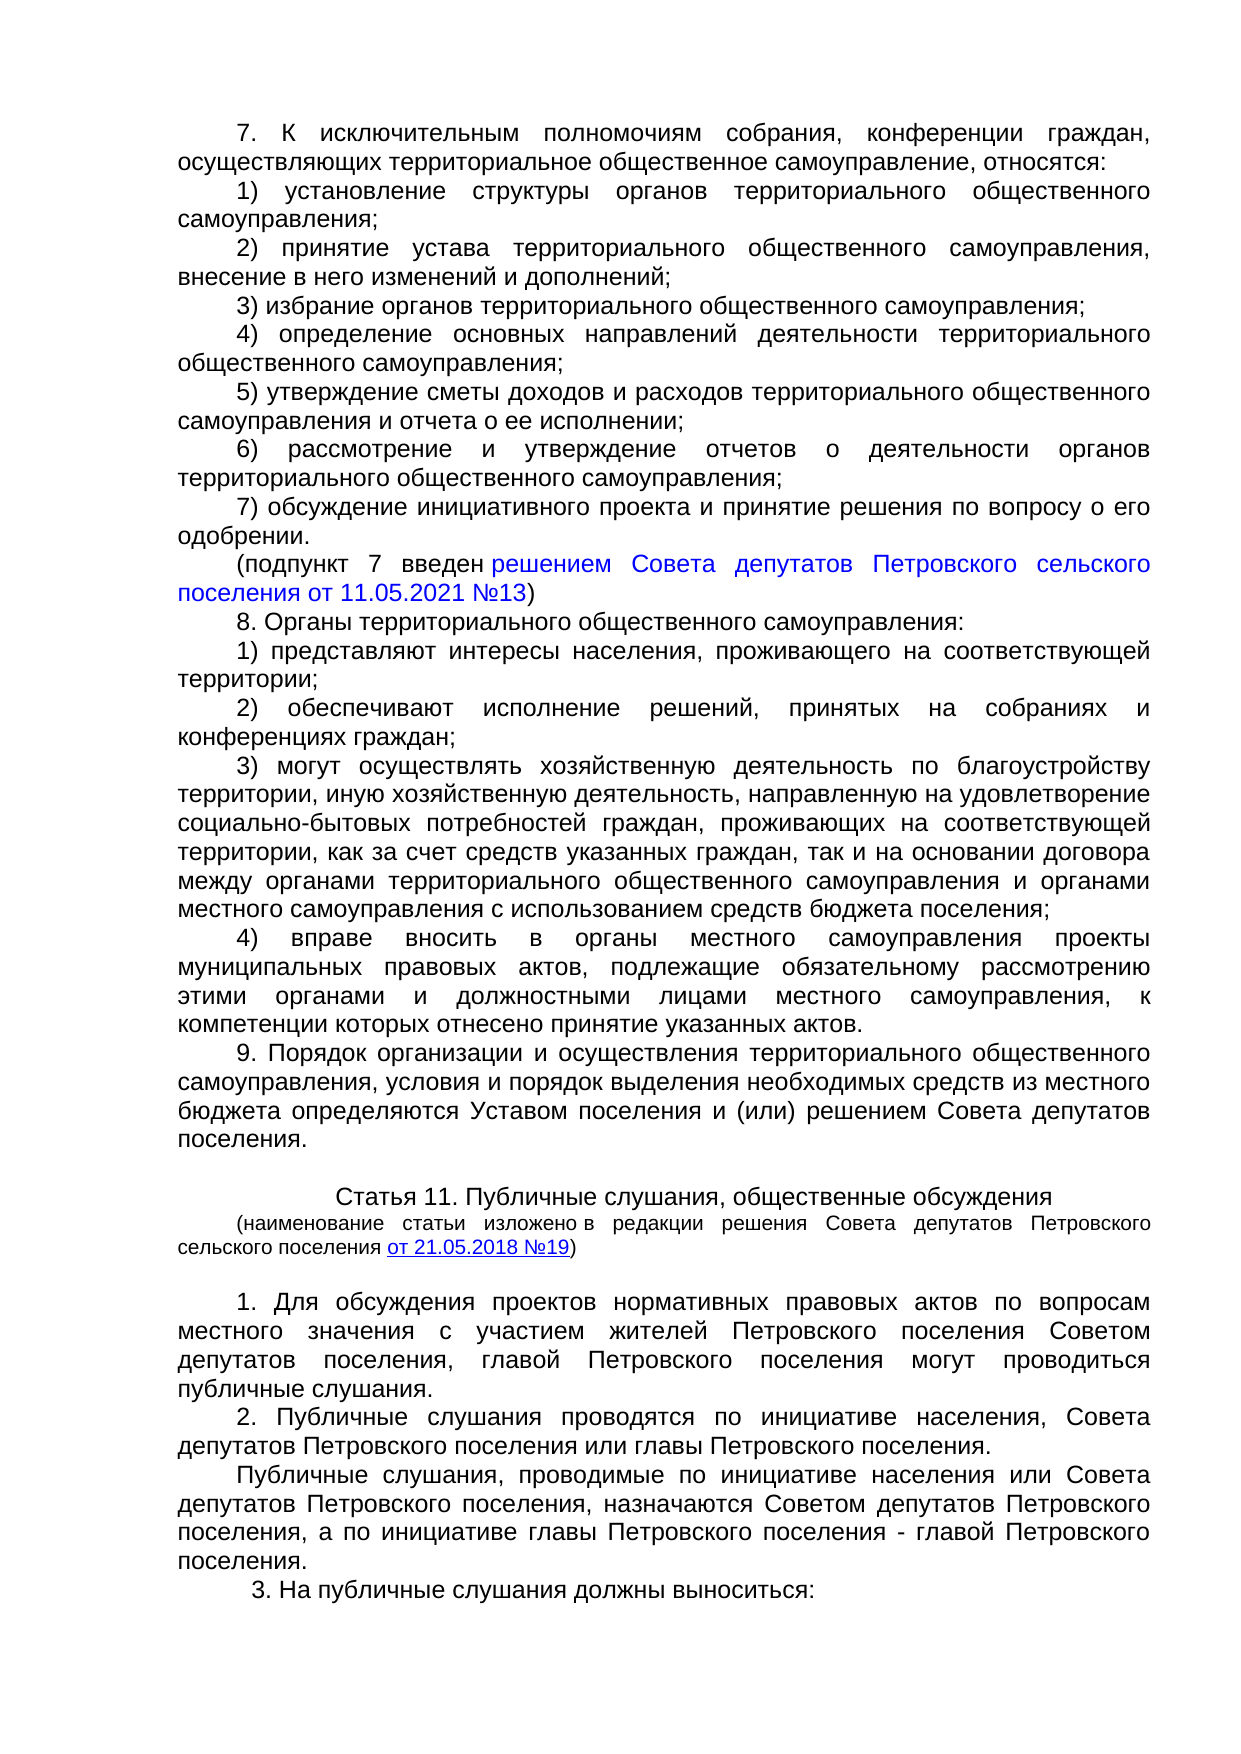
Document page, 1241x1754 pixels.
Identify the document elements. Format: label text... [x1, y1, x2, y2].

text 4) определение основных направлений деятельности территориального общественного самоуправления; [177, 319, 1152, 377]
text 1) установление структуры органов территориального общественного самоуправления; [177, 176, 1152, 233]
text 6) рассмотрение и утверждение отчетов о деятельности органов территориального общественного самоуправления; [177, 434, 1152, 492]
text (наименование статьи изложено в редакции решения Совета депутатов Петровского сельского поселения от 21.05.2018 №19) [177, 1211, 1152, 1258]
text 3) могут осуществлять хозяйственную деятельность по благоустройству территории, иную хозяйственную деятельность, направленную на удовлетворение социально-бытовых потребностей граждан, проживающих на соответствующей территории, как за счет средств указанных граждан, так и на основании договора между органами территориального общественного самоуправления и органами местного самоуправления с использованием средств бюджета поселения; [177, 751, 1152, 923]
text 8. Органы территориального общественного самоуправления: [177, 607, 1152, 636]
text 7. К исключительным полномочиям собрания, конференции граждан, осуществляющих территориальное общественное самоуправление, относятся: [177, 118, 1152, 176]
text Статья 11. Публичные слушания, общественные обсуждения [177, 1182, 1152, 1211]
text 3) избрание органов территориального общественного самоуправления; [177, 291, 1152, 319]
text (подпункт 7 введен решением Совета депутатов Петровского сельского поселения от 11.05.2021 №13) [177, 549, 1152, 607]
text 3. На публичные слушания должны выноситься: [177, 1575, 1152, 1603]
text 2) обеспечивают исполнение решений, принятых на собраниях и конференциях граждан; [177, 693, 1152, 751]
text 1) представляют интересы населения, проживающего на соответствующей территории; [177, 636, 1152, 693]
text 4) вправе вносить в органы местного самоуправления проекты муниципальных правовых актов, подлежащие обязательному рассмотрению этими органами и должностными лицами местного самоуправления, к компетенции которых отнесено принятие указанных актов. [177, 923, 1152, 1038]
text 2) принятие устава территориального общественного самоуправления, внесение в него изменений и дополнений; [177, 233, 1152, 291]
text 7) обсуждение инициативного проекта и принятие решения по вопросу о его одобрении. [177, 492, 1152, 549]
text 2. Публичные слушания проводятся по инициативе населения, Совета депутатов Петровского поселения или главы Петровского поселения. [177, 1402, 1152, 1460]
text Публичные слушания, проводимые по инициативе населения или Совета депутатов Петровского поселения, назначаются Советом депутатов Петровского поселения, а по инициативе главы Петровского поселения - главой Петровского поселения. [177, 1460, 1152, 1575]
text 5) утверждение сметы доходов и расходов территориального общественного самоуправления и отчета о ее исполнении; [177, 377, 1152, 434]
text 1. Для обсуждения проектов нормативных правовых актов по вопросам местного значения с участием жителей Петровского поселения Советом депутатов поселения, главой Петровского поселения могут проводиться публичные слушания. [177, 1287, 1152, 1402]
text 9. Порядок организации и осуществления территориального общественного самоуправления, условия и порядок выделения необходимых средств из местного бюджета определяются Уставом поселения и (или) решением Совета депутатов поселения. [177, 1038, 1152, 1153]
